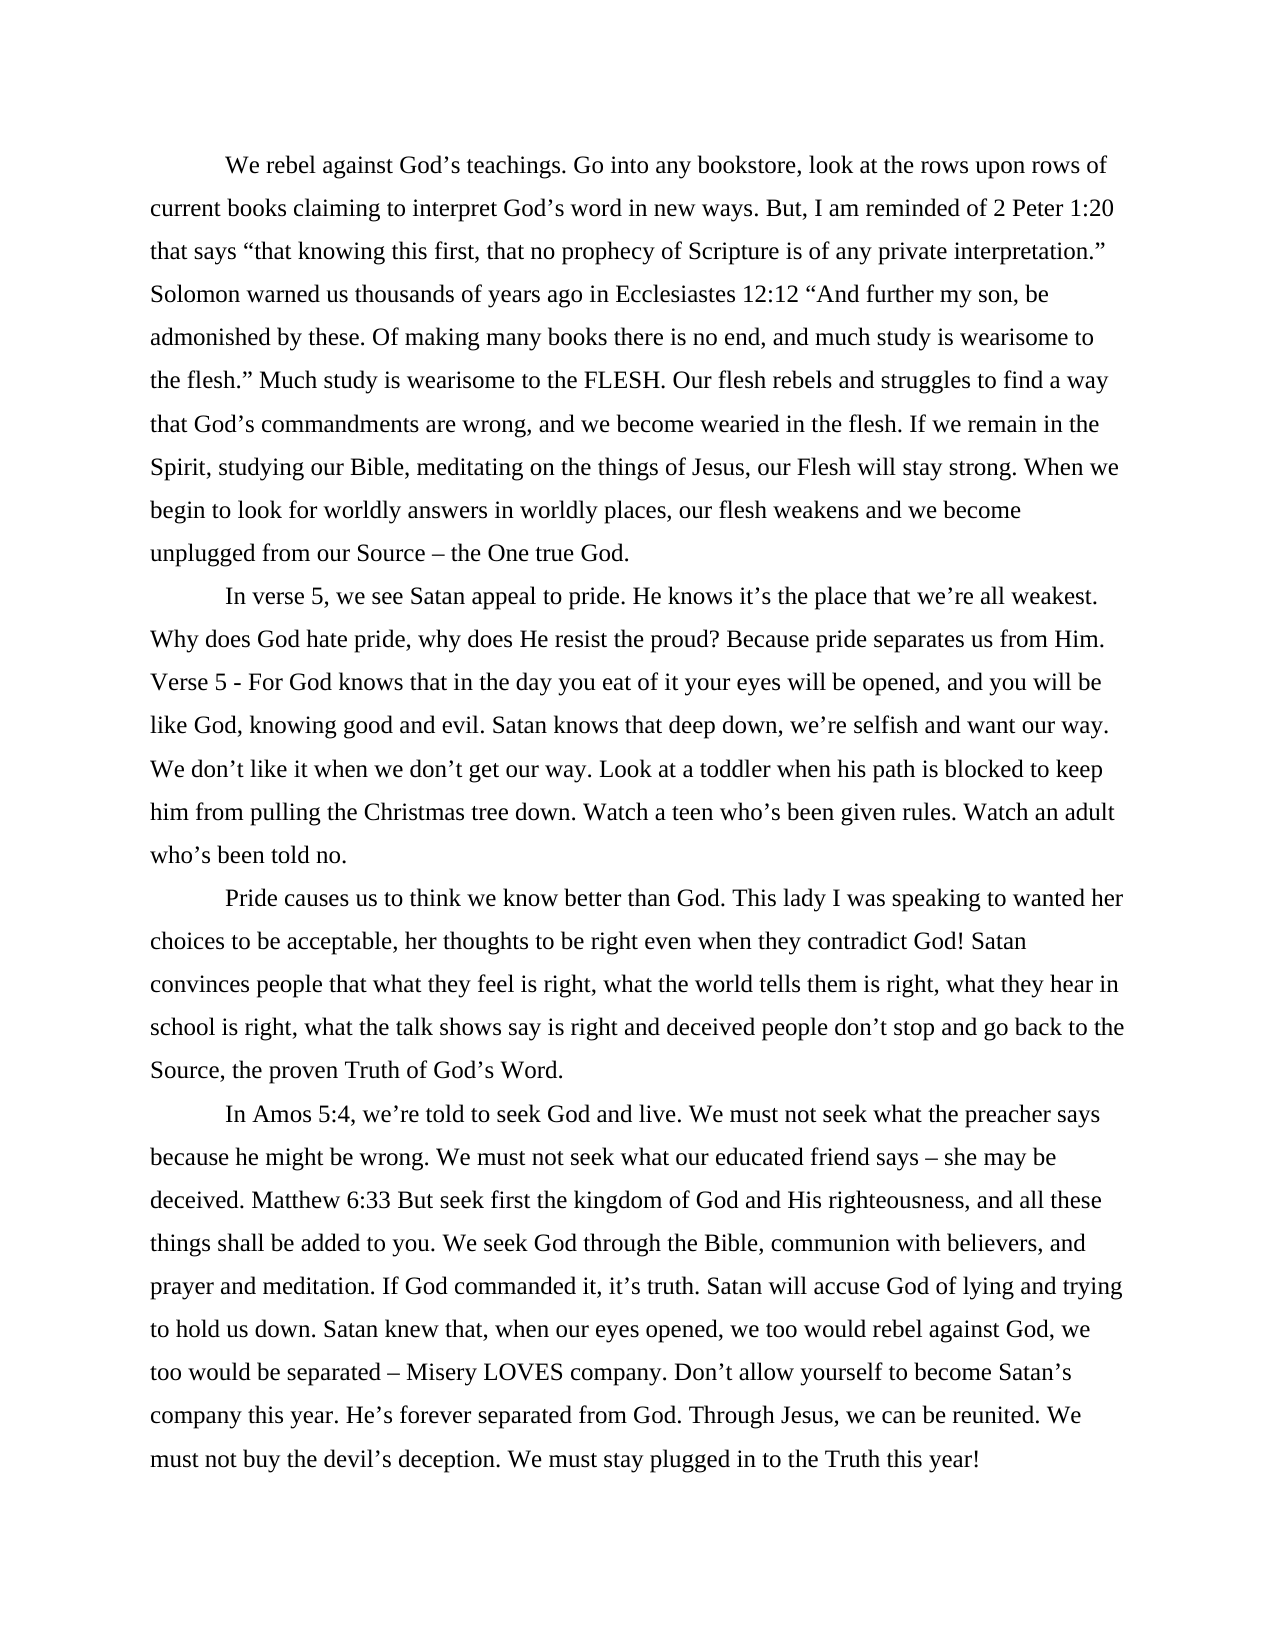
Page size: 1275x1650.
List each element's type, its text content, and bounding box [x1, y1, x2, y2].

text In Amos 5:4, we’re told to seek God and live. We must not seek what the preacher says because he might be wrong. We must not seek what our educated friend says – she may be deceived. Matthew 6:33 But seek first the kingdom of God and His righteousness, and all these things shall be added to you. We seek God through the Bible, communion with believers, and prayer and meditation. If God commanded it, it’s truth. Satan will accuse God of lying and trying to hold us down. Satan knew that, when our eyes opened, we too would rebel against God, we too would be separated – Misery LOVES company. Don’t allow yourself to become Satan’s company this year. He’s forever separated from God. Through Jesus, we can be reunited. We must not buy the devil’s deception. We must stay plugged in to the Truth this year! [150, 1099, 1125, 1472]
text We rebel against God’s teachings. Go into any bookstore, look at the rows upon rows of current books claiming to interpret God’s word in new ways. But, I am reminded of 2 Peter 1:20 that says “that knowing this first, that no prophecy of Scripture is of any private interpretation.” Solomon warned us thousands of years ago in Ecclesiastes 12:12 “And further my son, be admonished by these. Of making many books there is no end, and much study is wearisome to the flesh.” Much study is wearisome to the FLESH. Our flesh rebels and struggles to find a way that God’s commandments are wrong, and we become wearied in the flesh. If we remain in the Spirit, studying our Bible, meditating on the things of Jesus, our Flesh will stay strong. When we begin to look for worldly answers in worldly places, our flesh weakens and we become unplugged from our Source – the One true God. [150, 150, 1125, 567]
text In verse 5, we see Satan appeal to pride. He knows it’s the place that we’re all weakest. Why does God hate pride, why does He resist the proud? Because pride separates us from Him. Verse 5 - For God knows that in the day you eat of it your eyes will be opened, and you will be like God, knowing good and evil. Satan knows that deep down, we’re selfish and want our way. We don’t like it when we don’t get our way. Look at a toddler when his path is blocked to keep him from pulling the Christmas tree down. Watch a teen who’s been given rules. Watch an adult who’s been told no. [150, 581, 1125, 869]
text Pride causes us to think we know better than God. This lady I was speaking to wanted her choices to be acceptable, her thoughts to be right even when they contradict God! Satan convinces people that what they feel is right, what the world tells them is right, what they hear in school is right, what the talk shows say is right and deceived people don’t stop and go back to the Source, the proven Truth of God’s Word. [150, 883, 1125, 1084]
